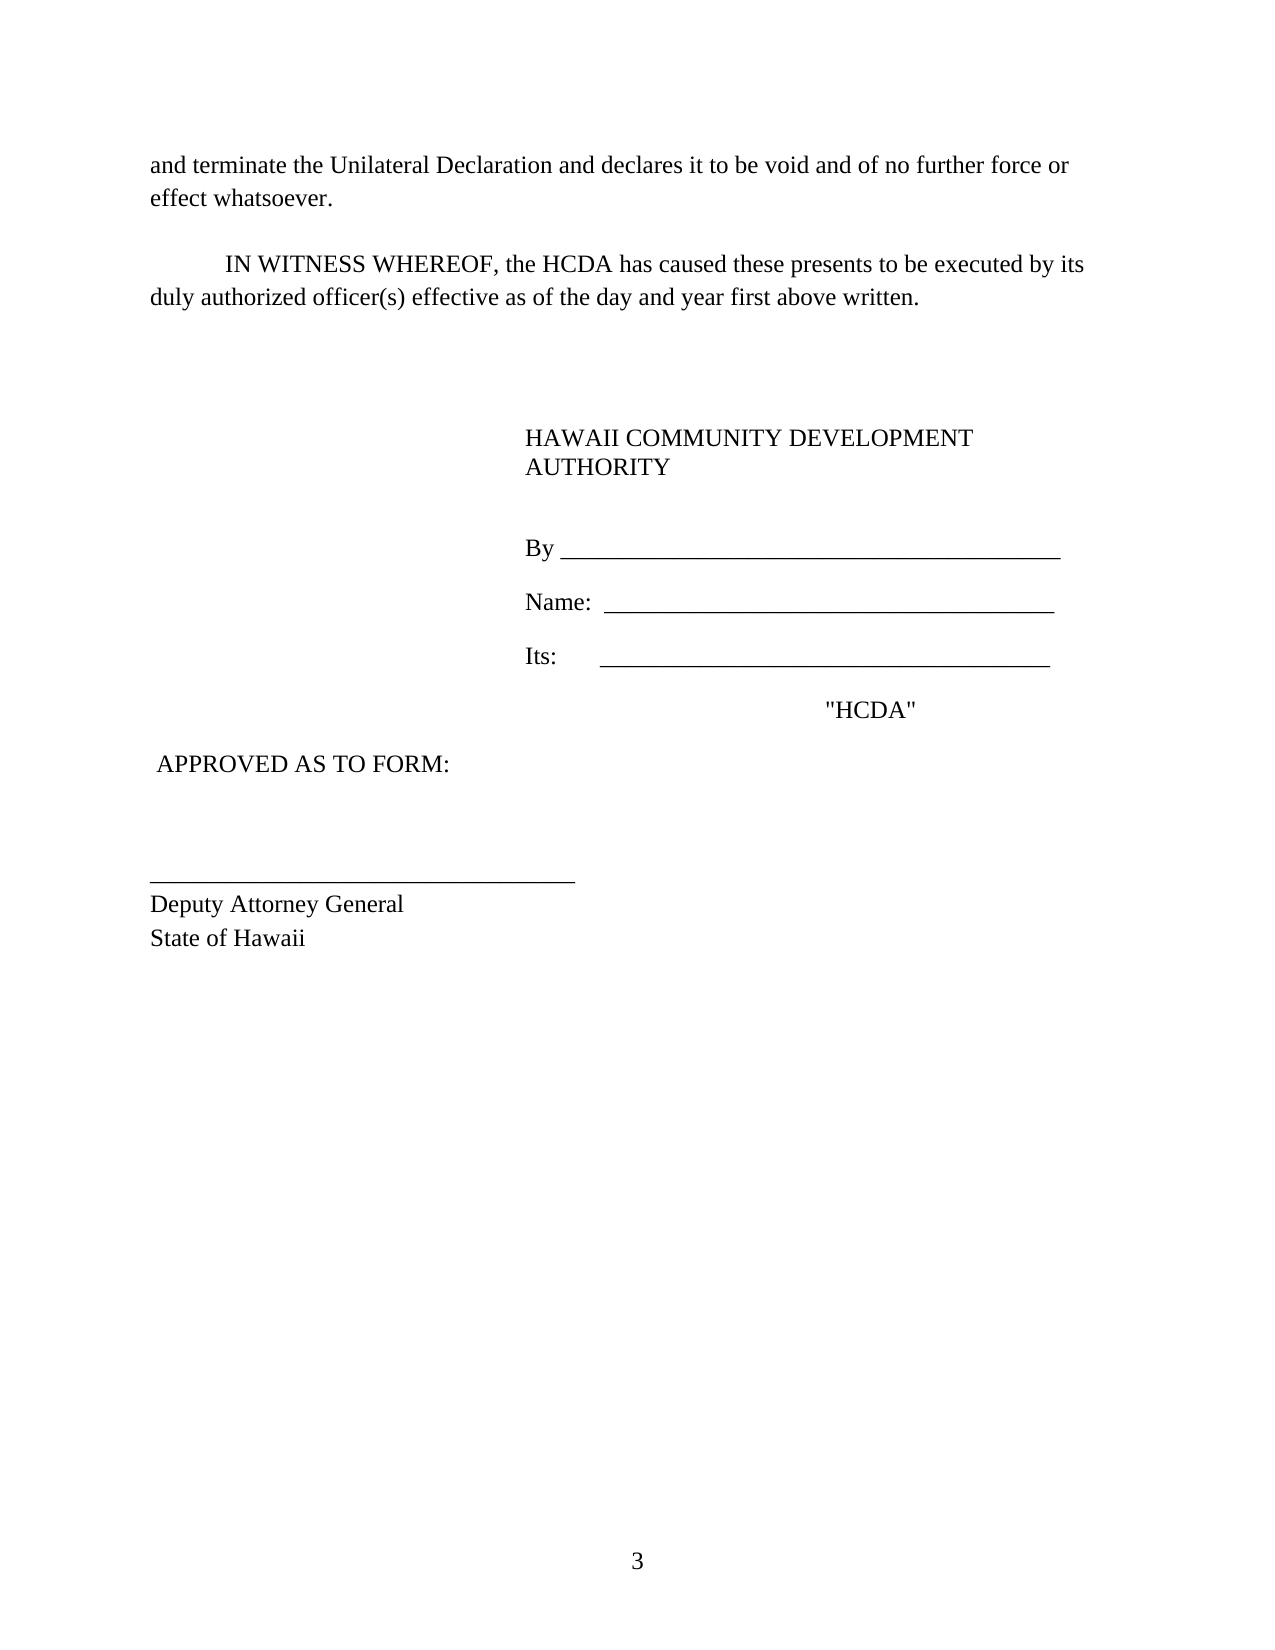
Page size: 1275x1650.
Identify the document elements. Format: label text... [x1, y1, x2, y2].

text "HCDA" [150, 695, 1125, 724]
text Name: ____________________________________ [450, 587, 1125, 616]
text Its: ____________________________________ [450, 641, 1125, 670]
text APPROVED AS TO FORM: [150, 749, 1125, 778]
text Deputy Attorney General [150, 889, 1125, 918]
text By ________________________________________ [525, 533, 1125, 562]
text IN WITNESS WHEREOF, the HCDA has caused these presents to be executed by its duly authorized officer(s) effective as of the day and year first above written. [150, 249, 1125, 311]
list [112, 150, 1125, 212]
text State of Hawaii [150, 923, 1125, 951]
text __________________________________ [150, 857, 1125, 885]
text HAWAII COMMUNITY DEVELOPMENT AUTHORITY [525, 423, 1125, 480]
